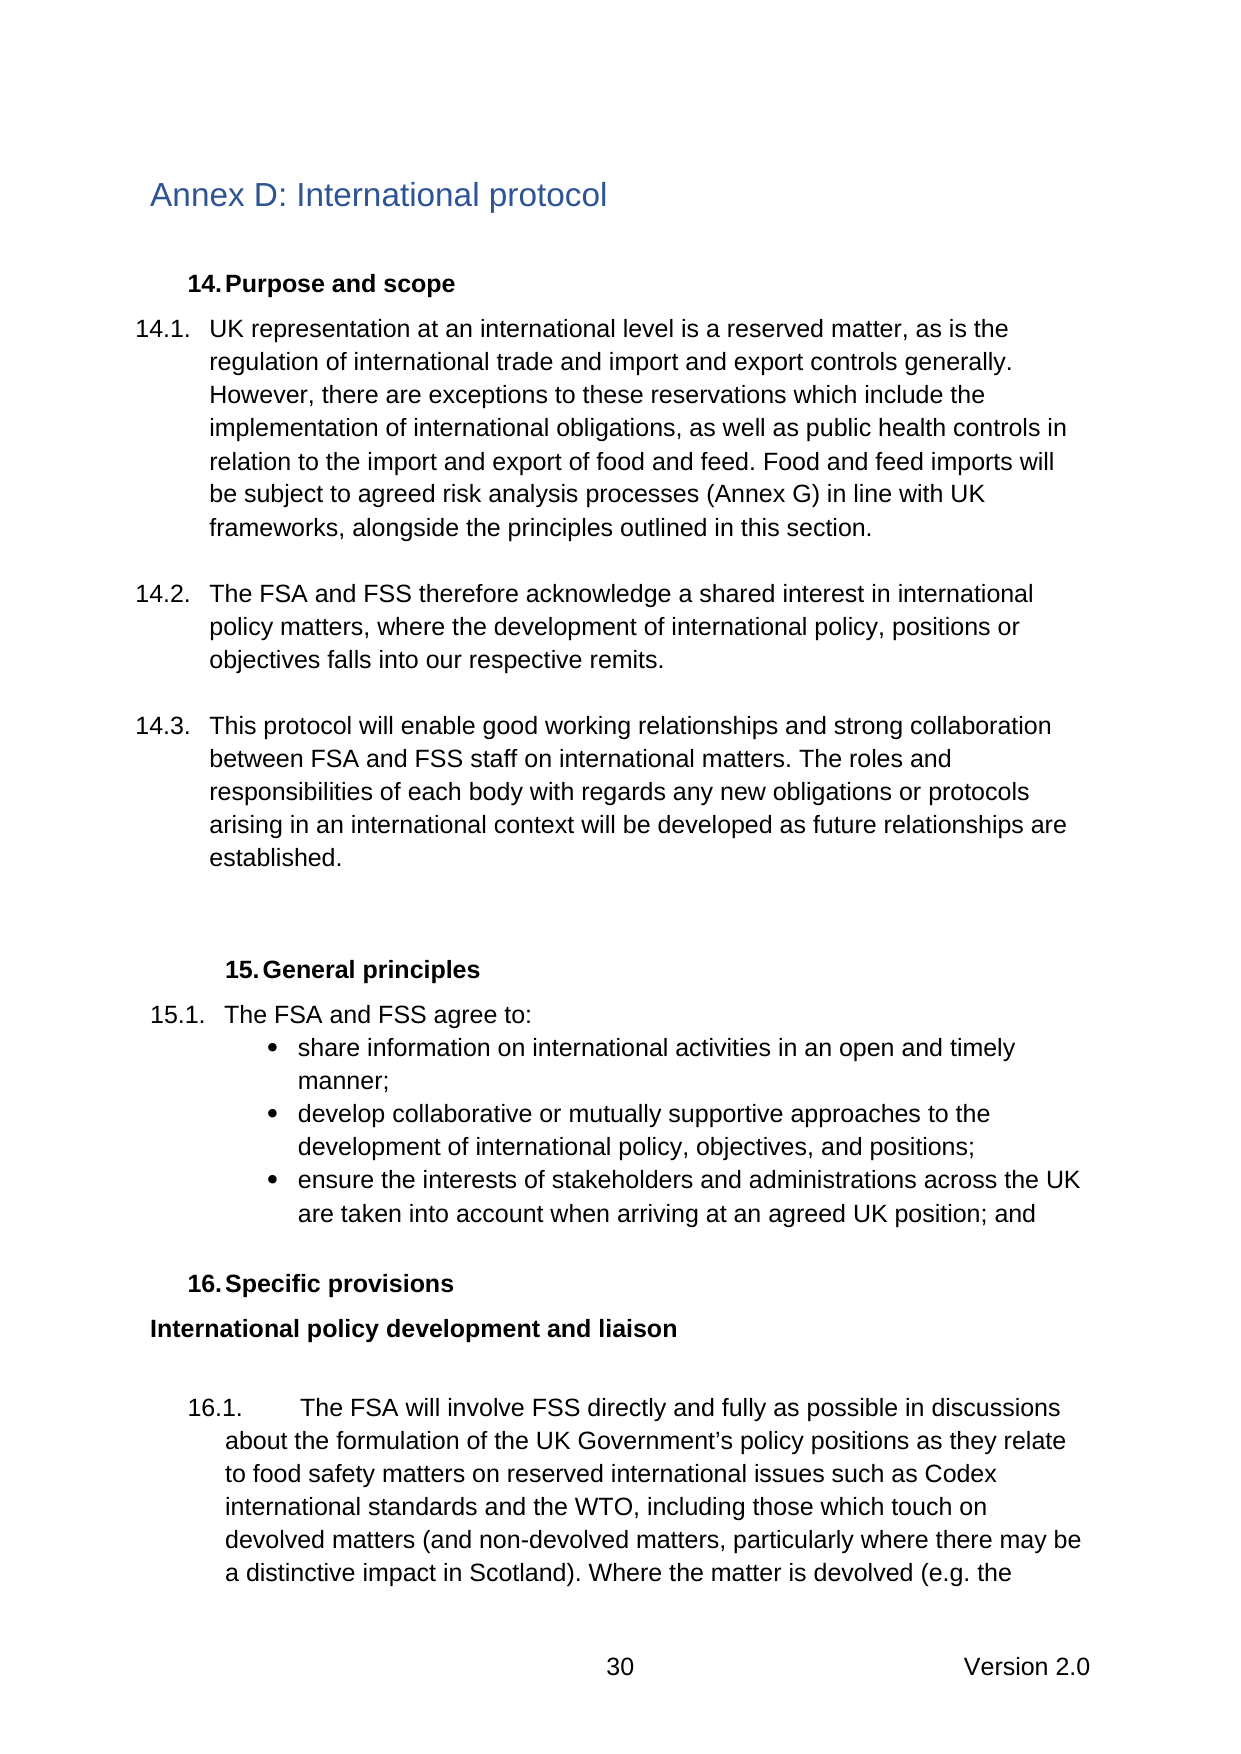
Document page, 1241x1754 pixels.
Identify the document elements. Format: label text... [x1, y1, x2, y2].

list UK representation at an international level is a reserved matter, as is the regulation of international trade and import and export controls generally. However, there are exceptions to these reservations which include the implementation of international obligations, as well as public health controls in relation to the import and export of food and feed. Food and feed imports will be subject to agreed risk analysis processes (Annex G) in line with UK frameworks, alongside the principles outlined in this section. [135, 314, 1090, 541]
subtitle Specific provisions [187, 1269, 1090, 1297]
subtitle General principles [225, 954, 1090, 983]
subtitle International policy development and liaison [150, 1314, 1090, 1343]
list The FSA and FSS therefore acknowledge a shared interest in international policy matters, where the development of international policy, positions or objectives falls into our respective remits. [135, 578, 1090, 706]
list This protocol will enable good working relationships and strong collaboration between FSA and FSS staff on international matters. The roles and responsibilities of each body with regards any new obligations or protocols arising in an international context will be developed as future relationships are established. [135, 711, 1090, 871]
list The FSA and FSS agree to: [150, 1000, 1090, 1029]
subtitle Purpose and scope [187, 269, 1090, 298]
list develop collaborative or mutually supportive approaches to the development of international policy, objectives, and positions; [268, 1099, 1090, 1161]
subtitle Annex D: International protocol [150, 175, 1090, 213]
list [187, 1393, 1090, 1587]
list share information on international activities in an open and timely manner; [268, 1033, 1090, 1095]
list ensure the interests of stakeholders and administrations across the UK are taken into account when arriving at an agreed UK position; and [268, 1165, 1090, 1227]
